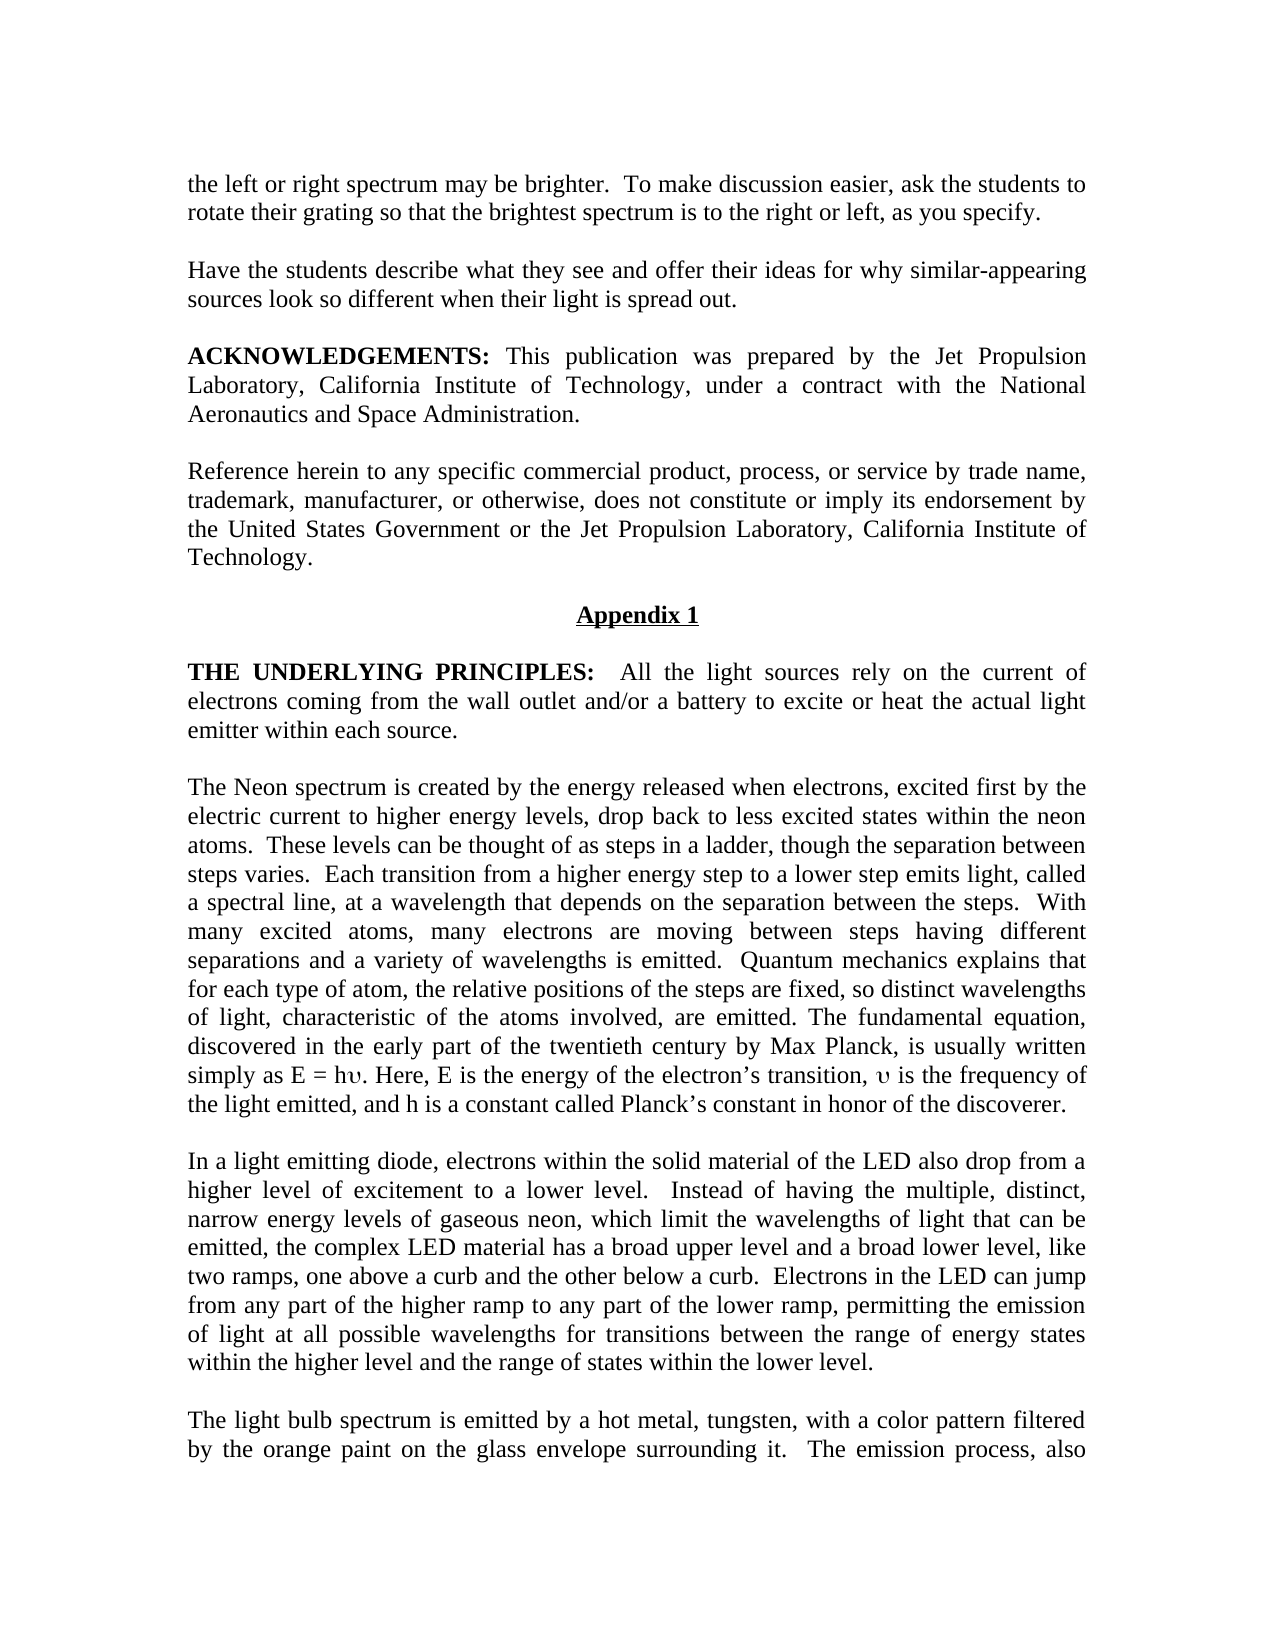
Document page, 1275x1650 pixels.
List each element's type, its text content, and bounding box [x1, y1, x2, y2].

text In a light emitting diode, electrons within the solid material of the LED also drop from a higher level of excitement to a lower level. Instead of having the multiple, distinct, narrow energy levels of gaseous neon, which limit the wavelengths of light that can be emitted, the complex LED material has a broad upper level and a broad lower level, like two ramps, one above a curb and the other below a curb. Electrons in the LED can jump from any part of the higher ramp to any part of the lower ramp, permitting the emission of light at all possible wavelengths for transitions between the range of energy states within the higher level and the range of states within the lower level. [187, 1146, 1087, 1376]
text The Neon spectrum is created by the energy released when electrons, excited first by the electric current to higher energy levels, drop back to less excited states within the neon atoms. These levels can be thought of as steps in a ladder, though the separation between steps varies. Each transition from a higher energy step to a lower step emits light, called a spectral line, at a wavelength that depends on the separation between the steps. With many excited atoms, many electrons are moving between steps having different separations and a variety of wavelengths is emitted. Quantum mechanics explains that for each type of atom, the relative positions of the steps are fixed, so distinct wavelengths of light, characteristic of the atoms involved, are emitted. The fundamental equation, discovered in the early part of the twentieth century by Max Planck, is usually written simply as E = h. Here, E is the energy of the electron’s transition,  is the frequency of the light emitted, and h is a constant called Planck’s constant in honor of the discoverer. [187, 772, 1087, 1117]
text Reference herein to any specific commercial product, process, or service by trade name, trademark, manufacturer, or otherwise, does not constitute or imply its endorsement by the United States Government or the Jet Propulsion Laboratory, California Institute of Technology. [187, 456, 1087, 571]
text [187, 169, 1087, 226]
text THE UNDERLYING PRINCIPLES: All the light sources rely on the current of electrons coming from the wall outlet and/or a battery to excite or heat the actual light emitter within each source. [187, 657, 1087, 744]
text ACKNOWLEDGEMENTS: This publication was prepared by the Jet Propulsion Laboratory, California Institute of Technology, under a contract with the National Aeronautics and Space Administration. [187, 341, 1087, 427]
text Have the students describe what they see and offer their ideas for why similar-appearing sources look so different when their light is spread out. [187, 255, 1087, 312]
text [187, 1405, 1087, 1462]
text Appendix 1 [187, 600, 1087, 629]
